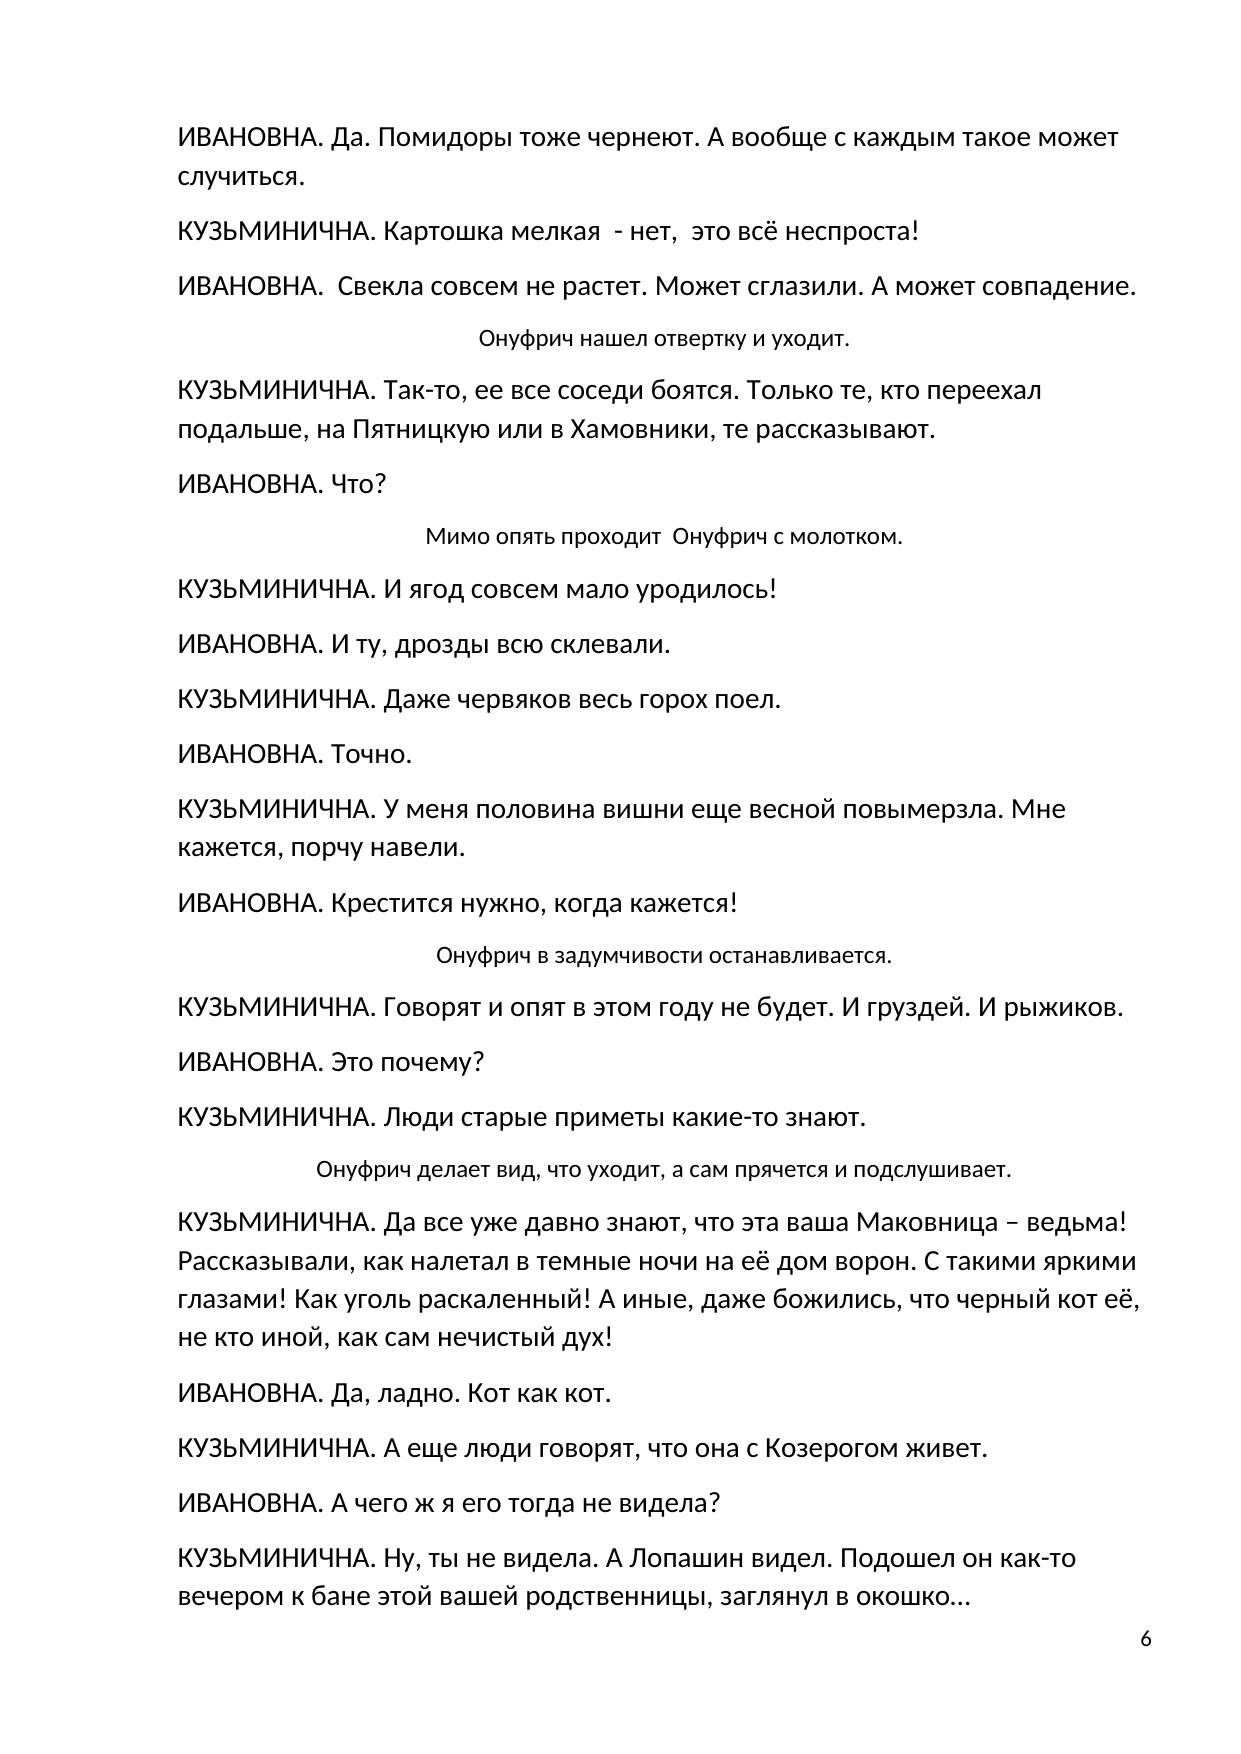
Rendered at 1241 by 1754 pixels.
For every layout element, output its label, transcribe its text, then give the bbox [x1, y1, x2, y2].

text Мимо опять проходит Онуфрич с молотком. [177, 520, 1152, 551]
text ИВАНОВНА. Да, ладно. Кот как кот. [177, 1374, 1152, 1409]
text КУЗЬМИНИЧНА. Так-то, ее все соседи боятся. Только те, кто переехал подальше, на Пятницкую или в Хамовники, те рассказывают. [177, 371, 1152, 446]
text ИВАНОВНА. Это почему? [177, 1043, 1152, 1079]
text КУЗЬМИНИЧНА. Даже червяков весь горох поел. [177, 680, 1152, 716]
text Онуфрич нашел отвертку и уходит. [177, 322, 1152, 352]
text ИВАНОВНА. И ту, дрозды всю склевали. [177, 625, 1152, 660]
text Онуфрич делает вид, что уходит, а сам прячется и подслушивает. [177, 1154, 1152, 1184]
text ИВАНОВНА. Свекла совсем не растет. Может сглазили. А может совпадение. [177, 267, 1152, 302]
text КУЗЬМИНИЧНА. Ну, ты не видела. А Лопашин видел. Подошел он как-то вечером к бане этой вашей родственницы, заглянул в окошко… [177, 1539, 1152, 1613]
text КУЗЬМИНИЧНА. А еще люди говорят, что она с Козерогом живет. [177, 1429, 1152, 1464]
text КУЗЬМИНИЧНА. И ягод совсем мало уродилось! [177, 570, 1152, 605]
text КУЗЬМИНИЧНА. Да все уже давно знают, что эта ваша Маковница – ведьма! Рассказывали, как налетал в темные ночи на её дом ворон. С такими яркими глазами! Как уголь раскаленный! А иные, даже божились, что черный кот её, не кто иной, как сам нечистый дух! [177, 1203, 1152, 1354]
text ИВАНОВНА. Да. Помидоры тоже чернеют. А вообще с каждым такое может случиться. [177, 118, 1152, 192]
text КУЗЬМИНИЧНА. Картошка мелкая - нет, это всё неспроста! [177, 212, 1152, 247]
text ИВАНОВНА. Что? [177, 465, 1152, 501]
text КУЗЬМИНИЧНА. Говорят и опят в этом году не будет. И груздей. И рыжиков. [177, 988, 1152, 1024]
text ИВАНОВНА. Точно. [177, 735, 1152, 771]
text Онуфрич в задумчивости останавливается. [177, 939, 1152, 969]
text ИВАНОВНА. А чего ж я его тогда не видела? [177, 1484, 1152, 1519]
text КУЗЬМИНИЧНА. У меня половина вишни еще весной повымерзла. Мне кажется, порчу навели. [177, 790, 1152, 864]
text КУЗЬМИНИЧНА. Люди старые приметы какие-то знают. [177, 1098, 1152, 1134]
text ИВАНОВНА. Крестится нужно, когда кажется! [177, 884, 1152, 919]
